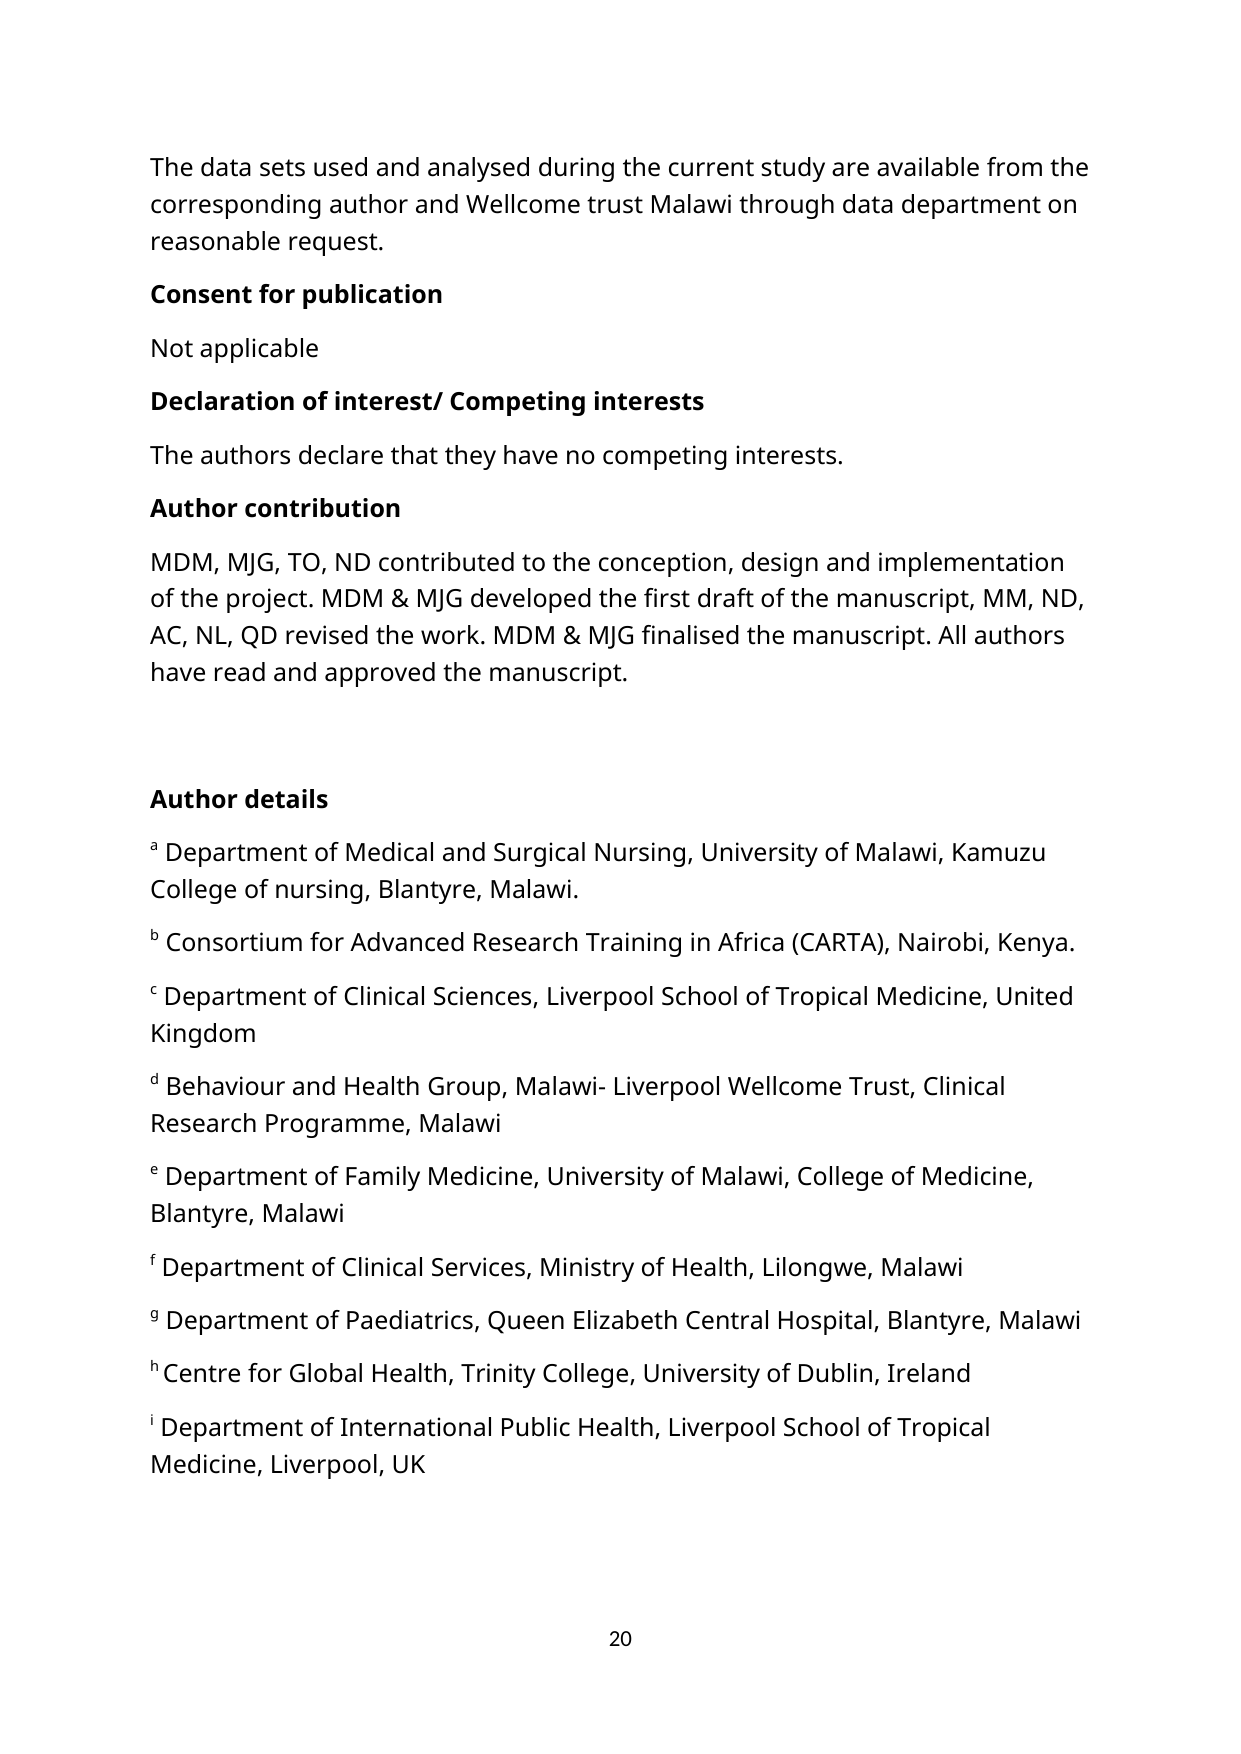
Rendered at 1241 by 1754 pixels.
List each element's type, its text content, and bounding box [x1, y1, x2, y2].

text Author contribution [150, 491, 1090, 525]
text f Department of Clinical Services, Ministry of Health, Lilongwe, Malawi [150, 1249, 1090, 1283]
text The data sets used and analysed during the current study are available from the corresponding author and Wellcome trust Malawi through data department on reasonable request. [150, 150, 1090, 258]
text The authors declare that they have no competing interests. [150, 437, 1090, 471]
text Declaration of interest/ Competing interests [150, 384, 1090, 418]
text a Department of Medical and Surgical Nursing, University of Malawi, Kamuzu College of nursing, Blantyre, Malawi. [150, 835, 1090, 906]
text i Department of International Public Health, Liverpool School of Tropical Medicine, Liverpool, UK [150, 1409, 1090, 1480]
text c Department of Clinical Sciences, Liverpool School of Tropical Medicine, United Kingdom [150, 978, 1090, 1049]
text Not applicable [150, 330, 1090, 364]
text Consent for publication [150, 277, 1090, 311]
text MDM, MJG, TO, ND contributed to the conception, design and implementation of the project. MDM & MJG developed the first draft of the manuscript, MM, ND, AC, NL, QD revised the work. MDM & MJG finalised the manuscript. All authors have read and approved the manuscript. [150, 544, 1090, 688]
text e Department of Family Medicine, University of Malawi, College of Medicine, Blantyre, Malawi [150, 1159, 1090, 1230]
text b Consortium for Advanced Research Training in Africa (CARTA), Nairobi, Kenya. [150, 925, 1090, 959]
text h Centre for Global Health, Trinity College, University of Dublin, Ireland [150, 1356, 1090, 1390]
text g Department of Paediatrics, Queen Elizabeth Central Hospital, Blantyre, Malawi [150, 1303, 1090, 1337]
text d Behaviour and Health Group, Malawi- Liverpool Wellcome Trust, Clinical Research Programme, Malawi [150, 1069, 1090, 1139]
text Author details [150, 781, 1090, 816]
